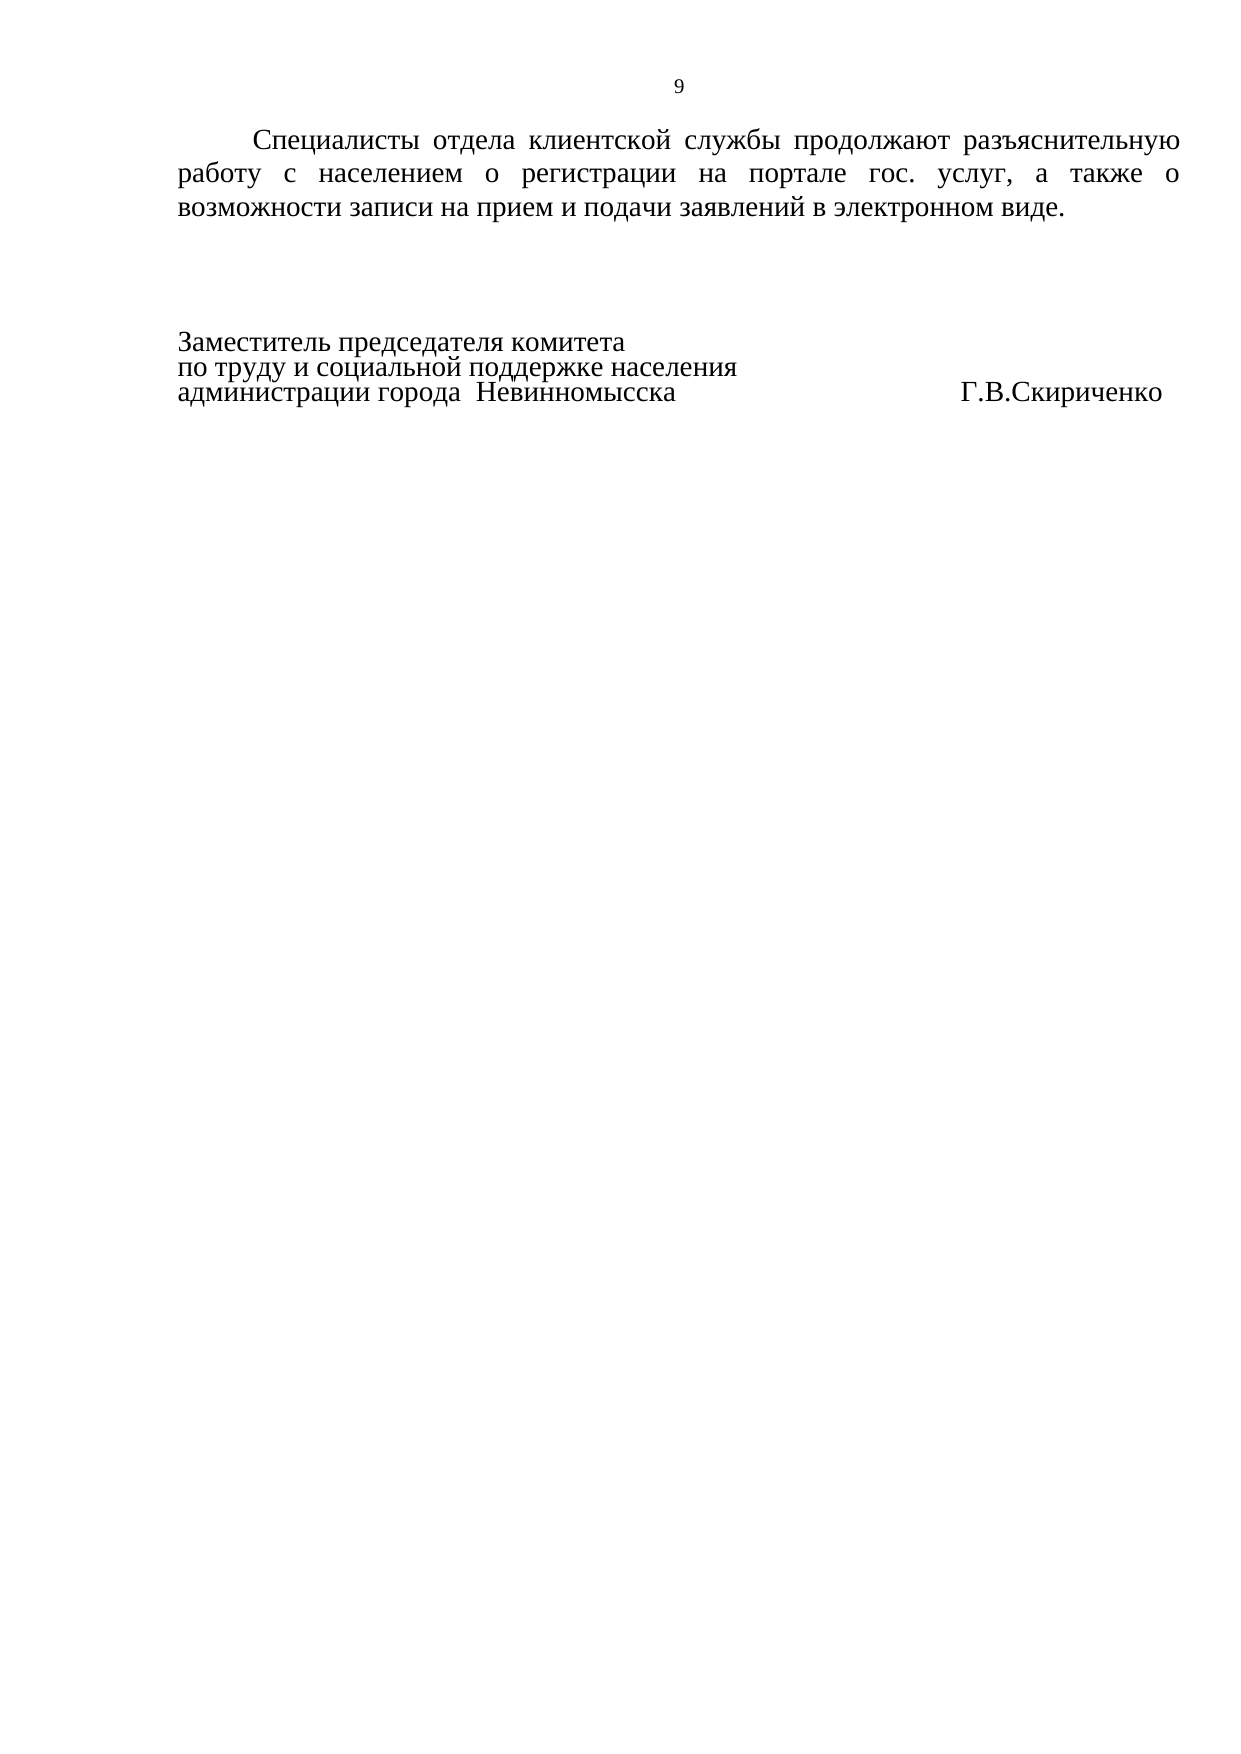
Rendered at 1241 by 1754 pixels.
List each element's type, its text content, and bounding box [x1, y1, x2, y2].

text по труду и социальной поддержке населения [177, 356, 1181, 381]
text администрации города Невинномысска Г.В.Скириченко [177, 381, 1181, 406]
text Специалисты отдела клиентской службы продолжают разъяснительную работу с населением о регистрации на портале гос. услуг, а также о возможности записи на прием и подачи заявлений в электронном виде. [177, 122, 1181, 223]
text Заместитель председателя комитета [177, 331, 1181, 356]
